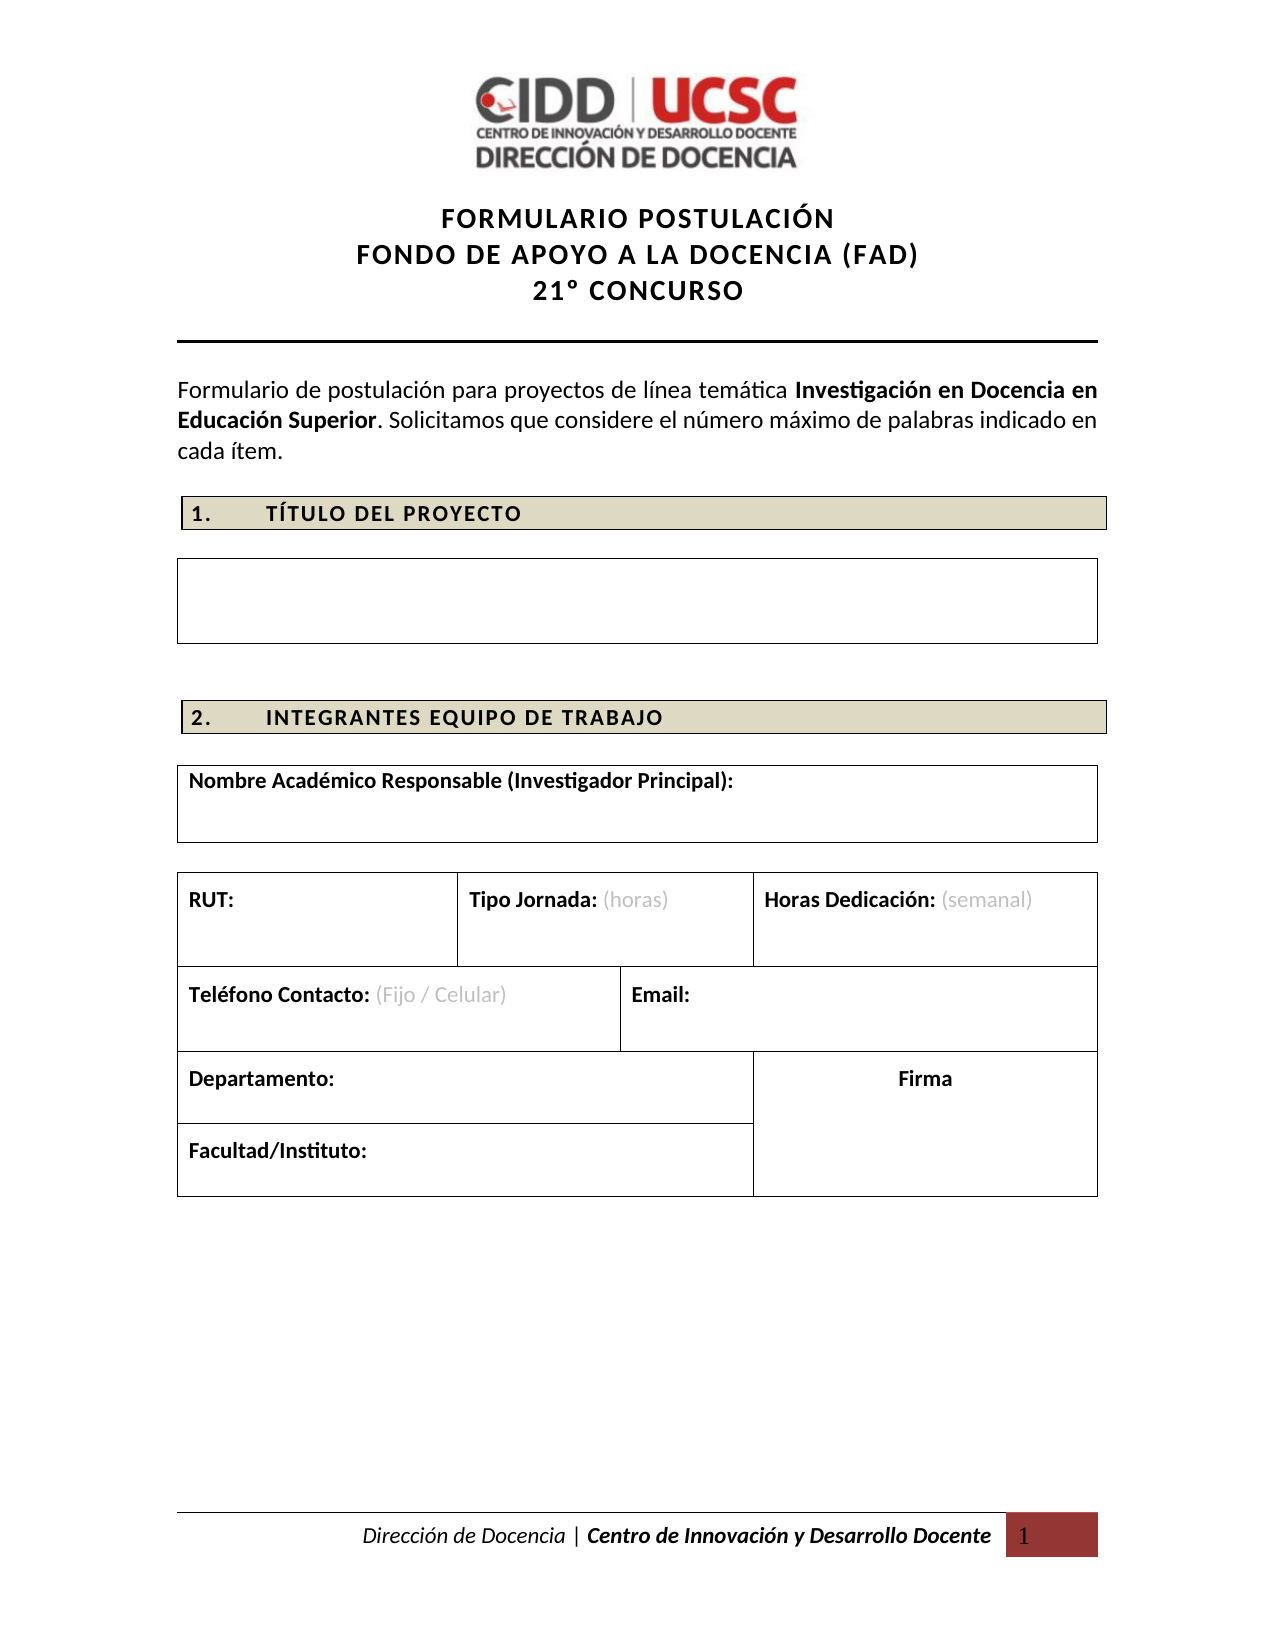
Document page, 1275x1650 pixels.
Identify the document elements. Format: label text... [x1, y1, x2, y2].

table_header Tipo Jornada: (horas) [458, 873, 753, 966]
table_header [178, 559, 1097, 643]
table_cell Facultad/Instituto: [178, 1124, 753, 1196]
table_header Horas Dedicación: (semanal) [754, 873, 1097, 966]
table_header RUT: [178, 873, 457, 966]
picture [446, 73, 829, 172]
table_cell Firma [754, 1052, 1097, 1196]
table_cell Email: [621, 967, 1097, 1051]
table_cell Teléfono Contacto: (Fijo / Celular) [178, 967, 620, 1051]
text 21º CONCURSO [177, 272, 1098, 307]
text FORMULARIO POSTULACIÓN [177, 201, 1098, 236]
table_header Nombre Académico Responsable (Investigador Principal): [178, 766, 1097, 842]
list TÍTULO DEL PROYECTO [183, 497, 1106, 529]
list INTEGRANTES EQUIPO DE TRABAJO [183, 701, 1106, 733]
table_cell Departamento: [178, 1052, 753, 1123]
text FONDO DE APOYO A LA DOCENCIA (FAD) [177, 236, 1098, 272]
text Formulario de postulación para proyectos de línea temática Investigación en Docencia en Educación Superior. Solicitamos que considere el número máximo de palabras indicado en cada ítem. [177, 374, 1098, 465]
